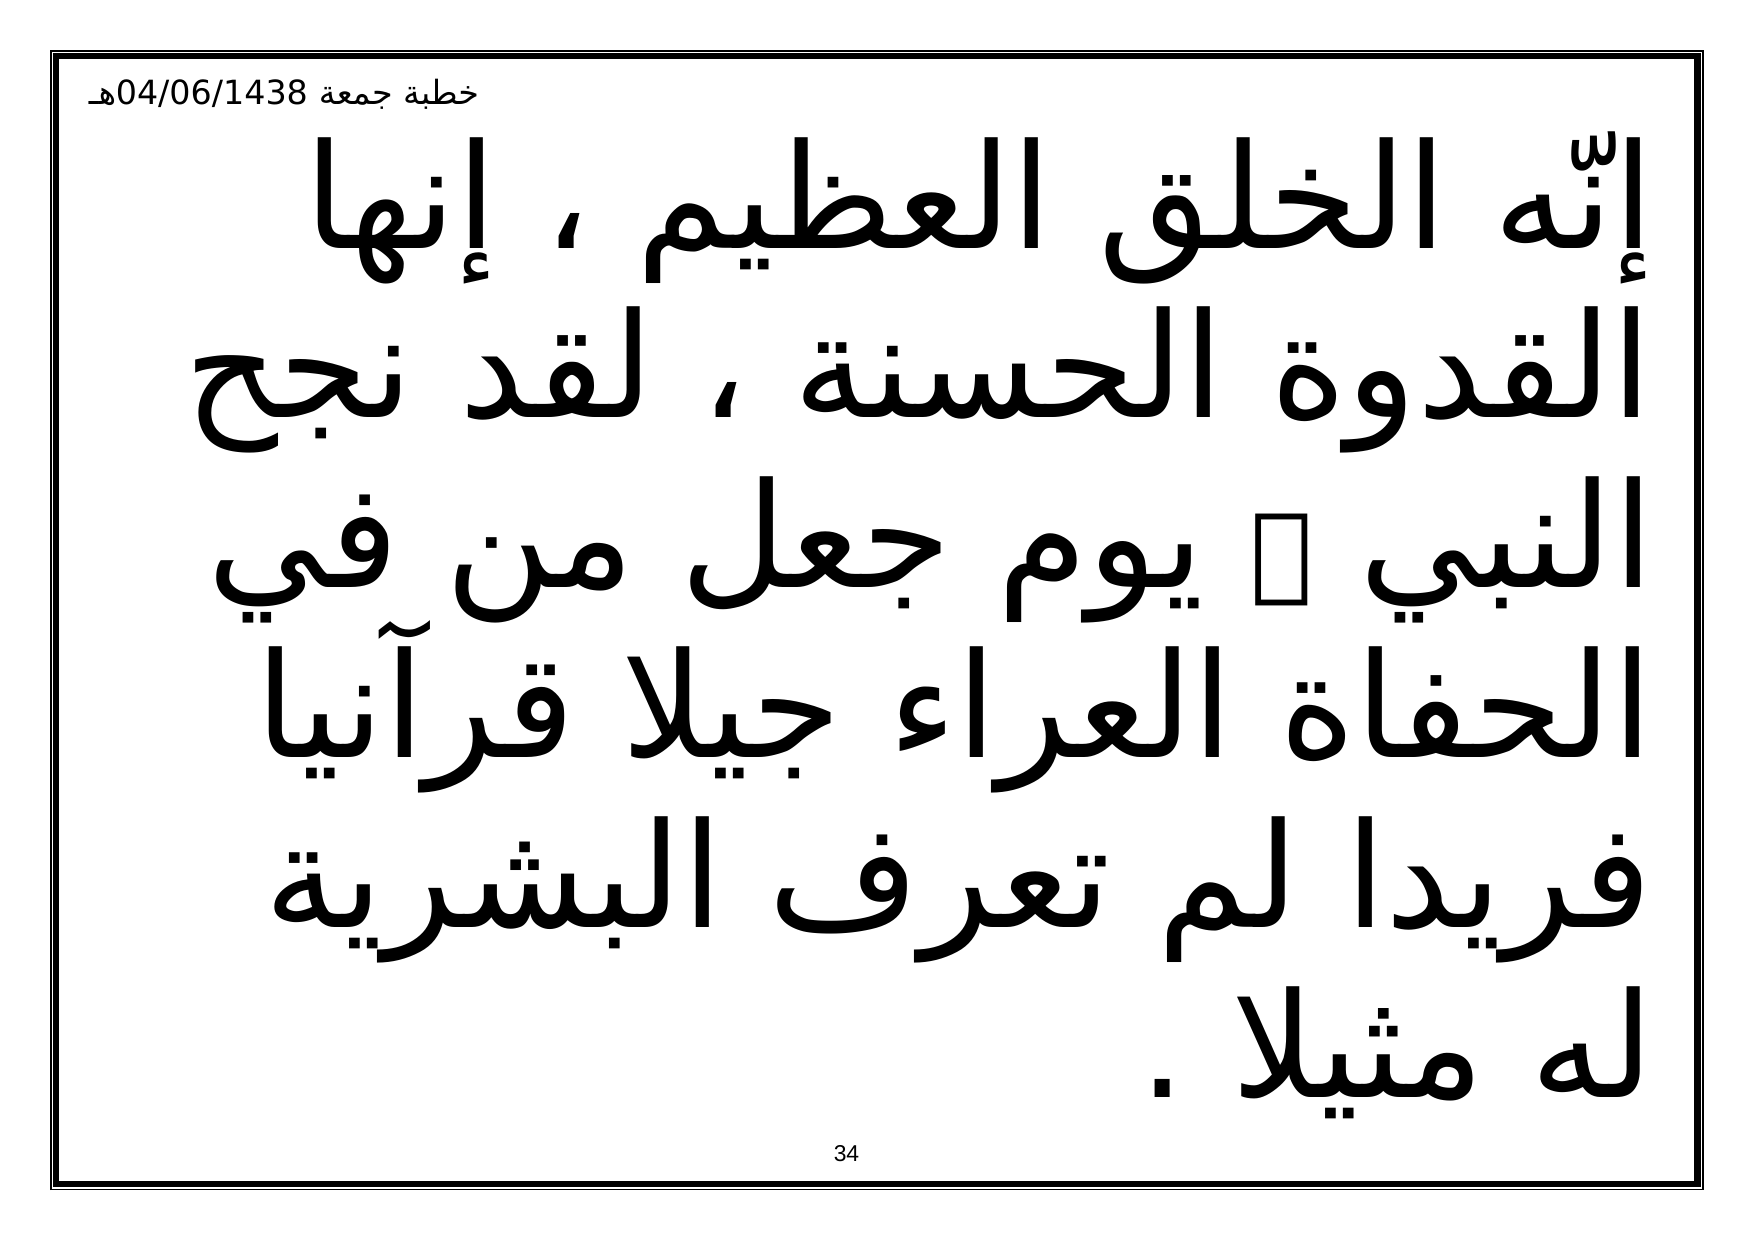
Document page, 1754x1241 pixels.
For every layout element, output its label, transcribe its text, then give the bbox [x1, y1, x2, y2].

text إنّه الخلق العظيم ، إنها القدوة الحسنة ، لقد نجح النبي يوم جعل من في الحفاة العراء جيلا قرآنيا فريدا لم تعرف البشرية له مثيلا . [118, 113, 1654, 1131]
